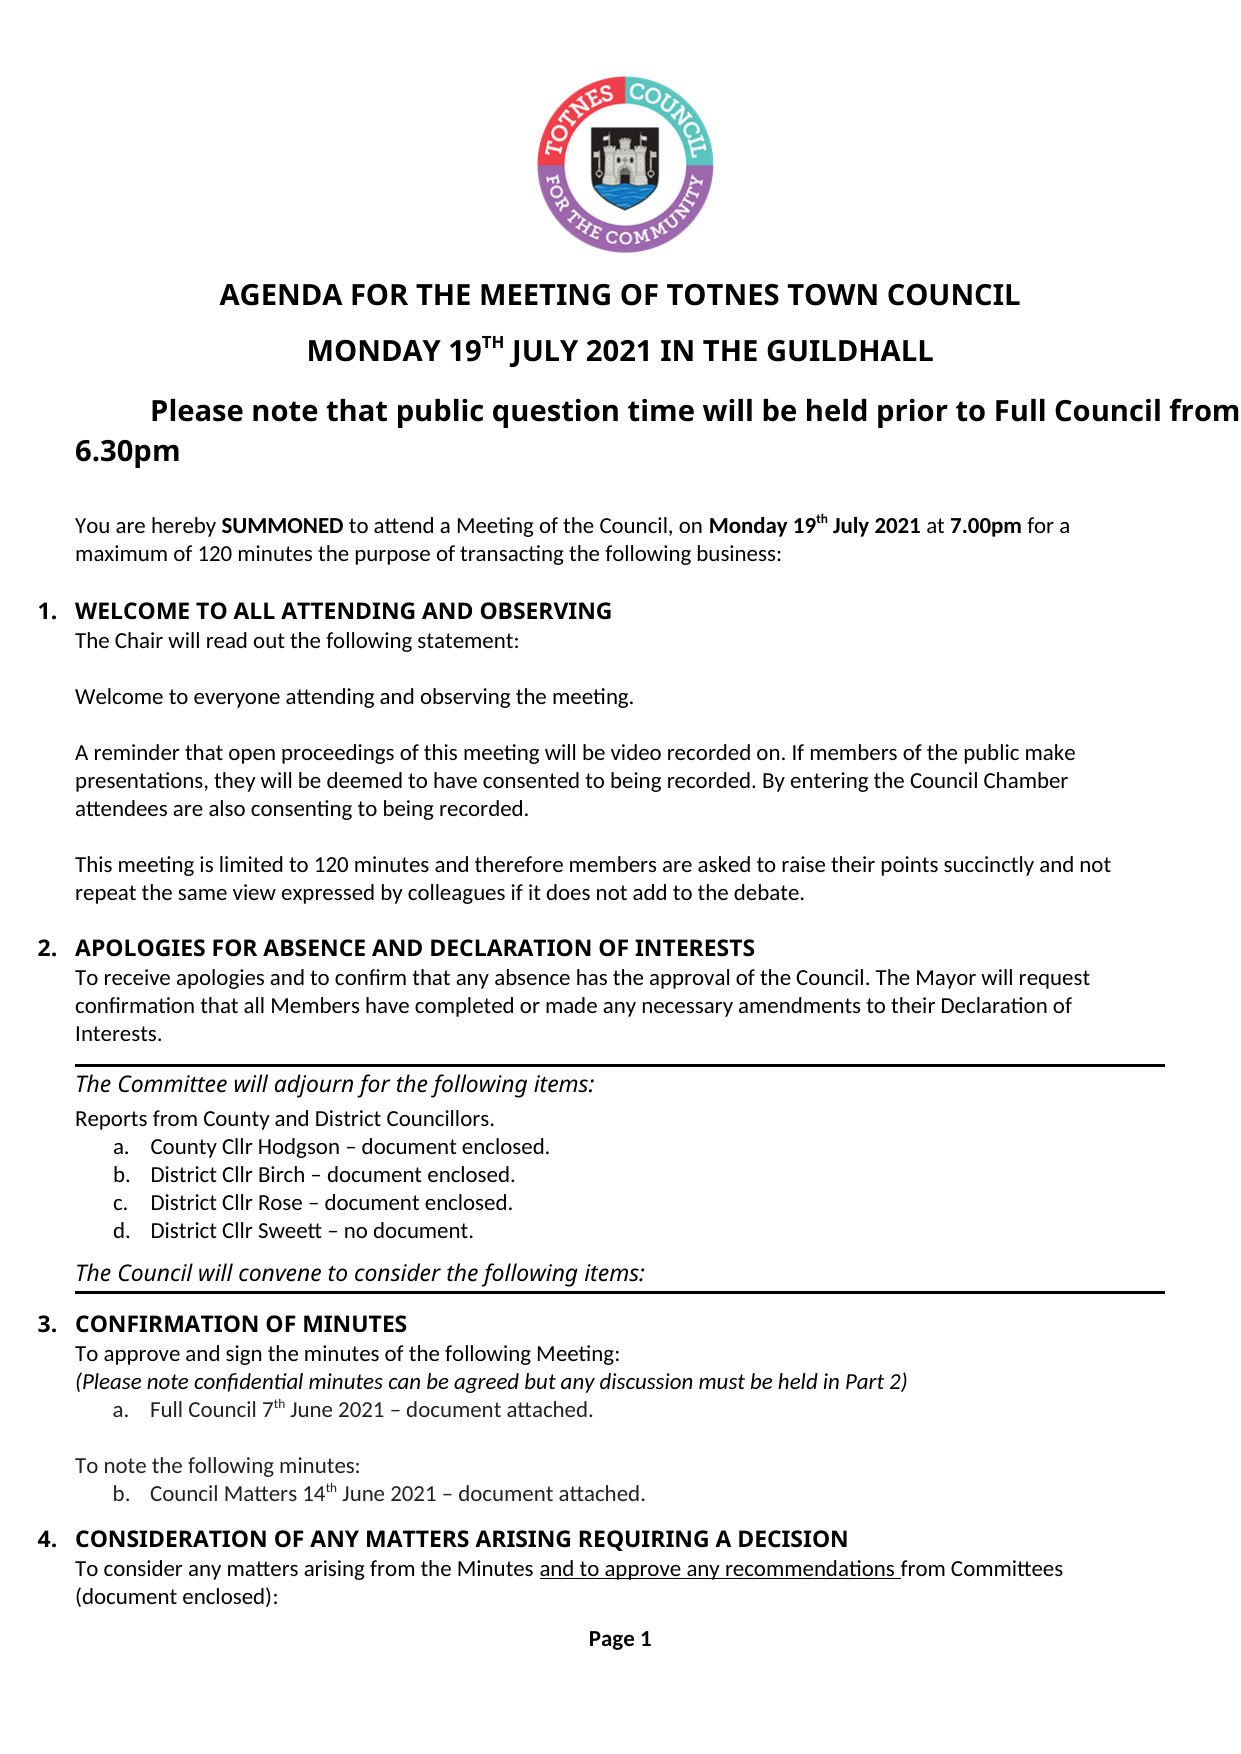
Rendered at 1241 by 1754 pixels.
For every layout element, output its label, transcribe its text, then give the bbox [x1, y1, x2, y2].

subtitle WELCOME TO ALL ATTENDING AND OBSERVING [37, 595, 1165, 626]
subtitle APOLOGIES FOR ABSENCE AND DECLARATION OF INTERESTS [37, 932, 1165, 963]
text Reports from County and District Councillors. [75, 1104, 1165, 1132]
list Full Council 7th June 2021 – document attached. [112, 1395, 1165, 1423]
list District Cllr Rose – document enclosed. [113, 1188, 1165, 1217]
text Welcome to everyone attending and observing the meeting. [75, 682, 1165, 710]
subtitle CONFIRMATION OF MINUTES [37, 1308, 1165, 1339]
list County Cllr Hodgson – document enclosed. [113, 1132, 1165, 1161]
text To receive apologies and to confirm that any absence has the approval of the Council. The Mayor will request confirmation that all Members have completed or made any necessary amendments to their Declaration of Interests. [75, 963, 1165, 1047]
text Please note that public question time will be held prior to Full Council from 6.30pm [75, 391, 1240, 470]
subtitle MONDAY 19TH JULY 2021 IN THE GUILDHALL [75, 331, 1165, 370]
list District Cllr Sweett – no document. [113, 1217, 1165, 1244]
text The Committee will adjourn for the following items: [75, 1067, 1165, 1099]
text To note the following minutes: [75, 1451, 1165, 1479]
list District Cllr Birch – document enclosed. [113, 1161, 1165, 1188]
subtitle You are hereby SUMMONED to attend a Meeting of the Council, on Monday 19th July 2021 at 7.00pm for a maximum of 120 minutes the purpose of transacting the following business: [75, 511, 1165, 567]
list Council Matters 14th June 2021 – document attached. [112, 1479, 1165, 1507]
text This meeting is limited to 120 minutes and therefore members are asked to raise their points succinctly and not repeat the same view expressed by colleagues if it does not add to the debate. [75, 850, 1165, 906]
text (Please note confidential minutes can be agreed but any discussion must be held in Part 2) [75, 1367, 1165, 1395]
text To consider any matters arising from the Minutes and to approve any recommendations from Committees (document enclosed): [75, 1554, 1165, 1610]
subtitle CONSIDERATION OF ANY MATTERS ARISING REQUIRING A DECISION [37, 1523, 1165, 1554]
subtitle AGENDA FOR THE MEETING OF TOTNES TOWN COUNCIL [75, 274, 1165, 313]
text The Council will convene to consider the following items: [75, 1257, 1165, 1291]
text The Chair will read out the following statement: [75, 626, 1165, 654]
text To approve and sign the minutes of the following Meeting: [75, 1339, 1165, 1367]
picture [533, 75, 717, 255]
text A reminder that open proceedings of this meeting will be video recorded on. If members of the public make presentations, they will be deemed to have consented to being recorded. By entering the Council Chamber attendees are also consenting to being recorded. [75, 738, 1165, 822]
